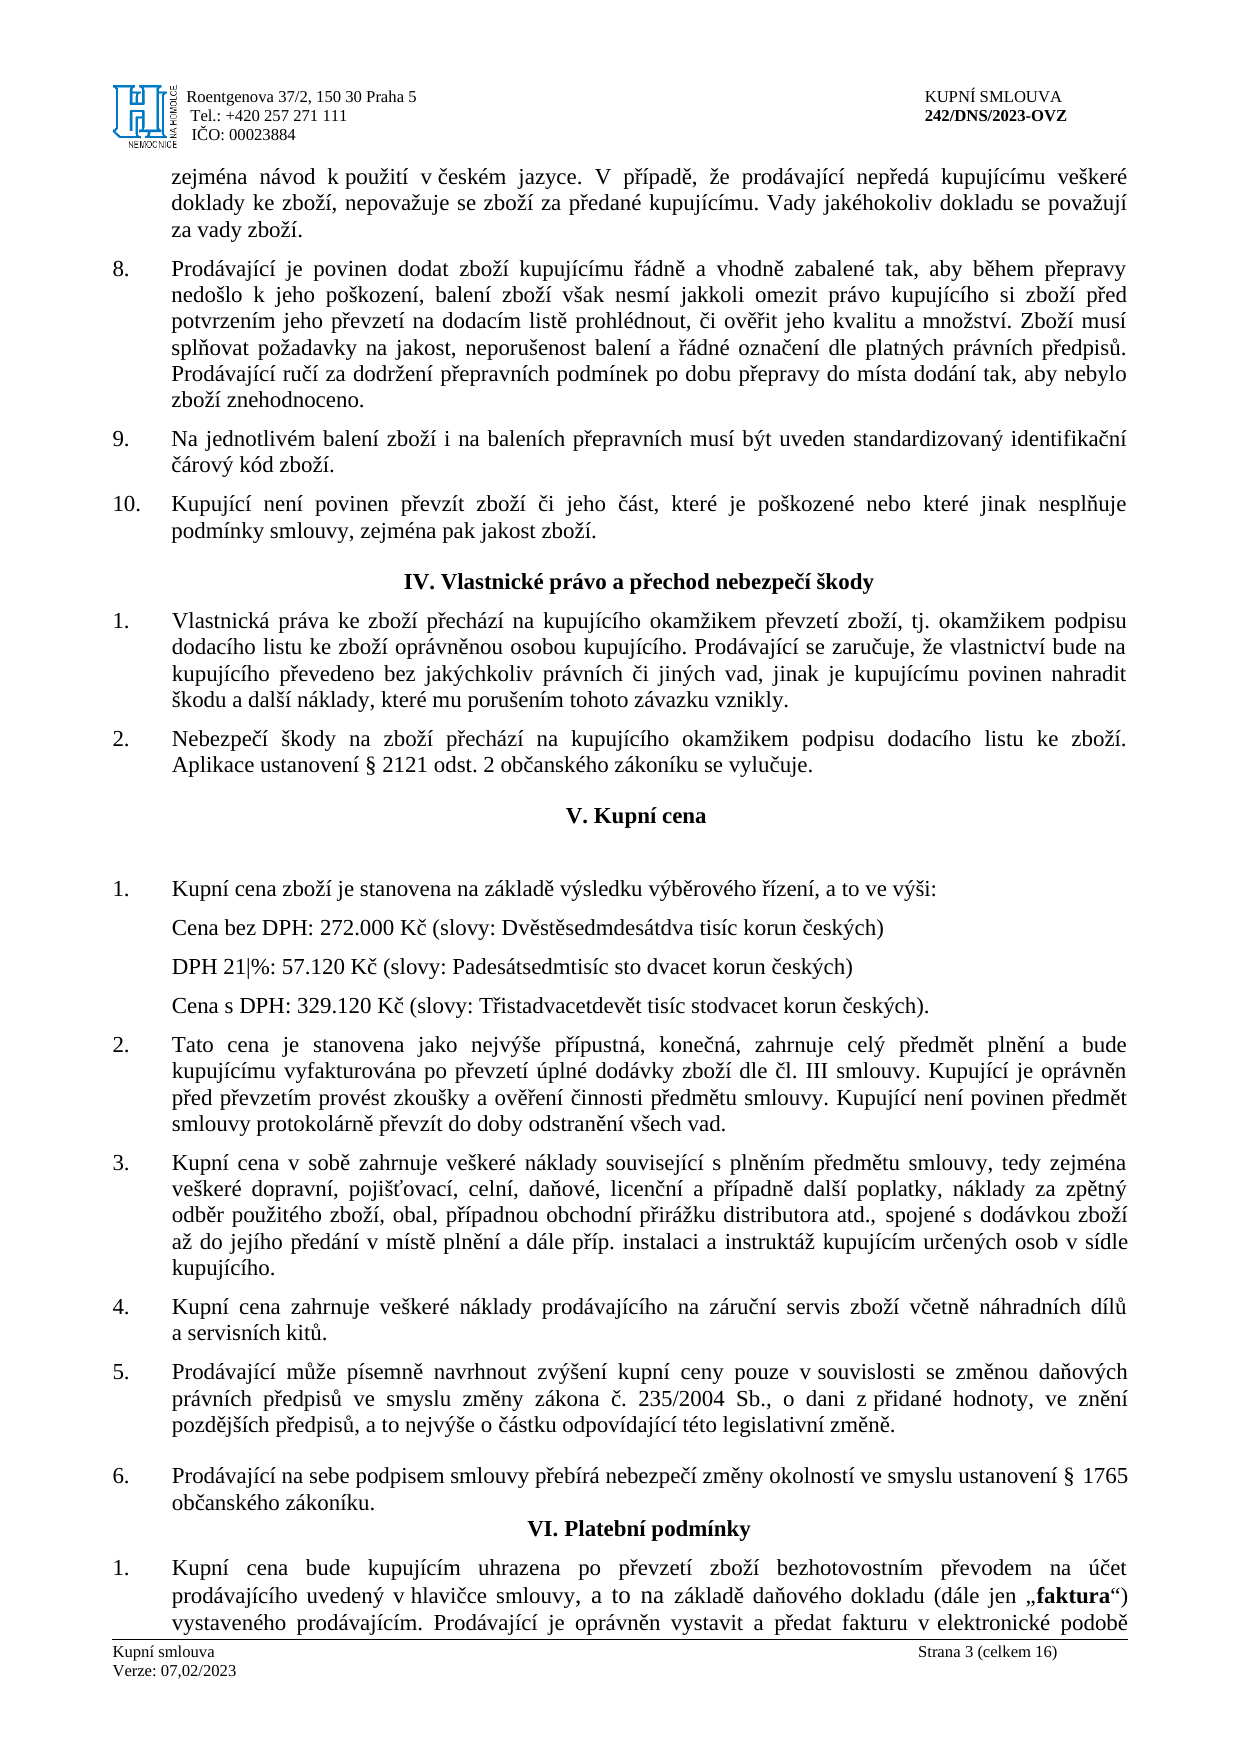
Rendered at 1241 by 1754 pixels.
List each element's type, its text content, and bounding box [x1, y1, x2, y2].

subtitle Vlastnická práva ke zboží přechází na kupujícího okamžikem převzetí zboží, tj. okamžikem podpisu dodacího listu ke zboží oprávněnou osobou kupujícího. Prodávající se zaručuje, že vlastnictví bude na kupujícího převedeno bez jakýchkoliv právních či jiných vad, jinak je kupujícímu povinen nahradit škodu a další náklady, které mu porušením tohoto závazku vznikly. [112, 607, 1128, 712]
list Platební podmínky [150, 1515, 1128, 1541]
subtitle Vlastnické právo a přechod nebezpečí škody [150, 568, 1128, 594]
subtitle DPH 21|%: 57.120 Kč (slovy: Padesátsedmtisíc sto dvacet korun českých) [172, 953, 1128, 979]
list Prodávající je povinen dodat zboží kupujícímu řádně a vhodně zabalené tak, aby během přepravy nedošlo k jeho poškození, balení zboží však nesmí jakkoli omezit právo kupujícího si zboží před potvrzením jeho převzetí na dodacím listě prohlédnout, či ověřit jeho kvalitu a množství. Zboží musí splňovat požadavky na jakost, neporušenost balení a řádné označení dle platných právních předpisů. Prodávající ručí za dodržení přepravních podmínek po dobu přepravy do místa dodání tak, aby nebylo zboží znehodnoceno. [112, 254, 1128, 413]
subtitle Cena s DPH: 329.120 Kč (slovy: Třistadvacetdevět tisíc stodvacet korun českých). [172, 992, 1128, 1018]
subtitle Prodávající může písemně navrhnout zvýšení kupní ceny pouze v souvislosti se změnou daňových právních předpisů ve smyslu změny zákona č. 235/2004 Sb., o dani z přidané hodnoty, ve znění pozdějších předpisů, a to nejvýše o částku odpovídající této legislativní změně. [112, 1358, 1128, 1437]
list Na jednotlivém balení zboží i na baleních přepravních musí být uveden standardizovaný identifikační čárový kód zboží. [112, 425, 1128, 478]
subtitle Kupní cena zboží je stanovena na základě výsledku výběrového řízení, a to ve výši: [112, 876, 1128, 902]
list Kupující není povinen převzít zboží či jeho část, které je poškozené nebo které jinak nesplňuje podmínky smlouvy, zejména pak jakost zboží. [112, 490, 1128, 543]
list Kupní cena [150, 803, 1128, 863]
picture [112, 85, 177, 148]
subtitle Cena bez DPH: 272.000 Kč (slovy: Dvěstěsedmdesátdva tisíc korun českých) [172, 914, 1128, 941]
subtitle Kupní cena zahrnuje veškeré náklady prodávajícího na záruční servis zboží včetně náhradních dílů a servisních kitů. [112, 1293, 1128, 1346]
subtitle Tato cena je stanovena jako nejvýše přípustná, konečná, zahrnuje celý předmět plnění a bude kupujícímu vyfakturována po převzetí úplné dodávky zboží dle čl. III smlouvy. Kupující je oprávněn před převzetím provést zkoušky a ověření činnosti předmětu smlouvy. Kupující není povinen předmět smlouvy protokolárně převzít do doby odstranění všech vad. [112, 1031, 1128, 1136]
subtitle Prodávající na sebe podpisem smlouvy přebírá nebezpečí změny okolností ve smyslu ustanovení § 1765 občanského zákoníku. [112, 1462, 1128, 1515]
subtitle Kupní cena v sobě zahrnuje veškeré náklady související s plněním předmětu smlouvy, tedy zejména veškeré dopravní, pojišťovací, celní, daňové, licenční a případně další poplatky, náklady za zpětný odběr použitého zboží, obal, případnou obchodní přirážku distributora atd., spojené s dodávkou zboží až do jejího předání v místě plnění a dále příp. instalaci a instruktáž kupujícím určených osob v sídle kupujícího. [112, 1149, 1128, 1281]
subtitle Nebezpečí škody na zboží přechází na kupujícího okamžikem podpisu dodacího listu ke zboží. Aplikace ustanovení § 2121 odst. 2 občanského zákoníku se vylučuje. [112, 725, 1128, 778]
